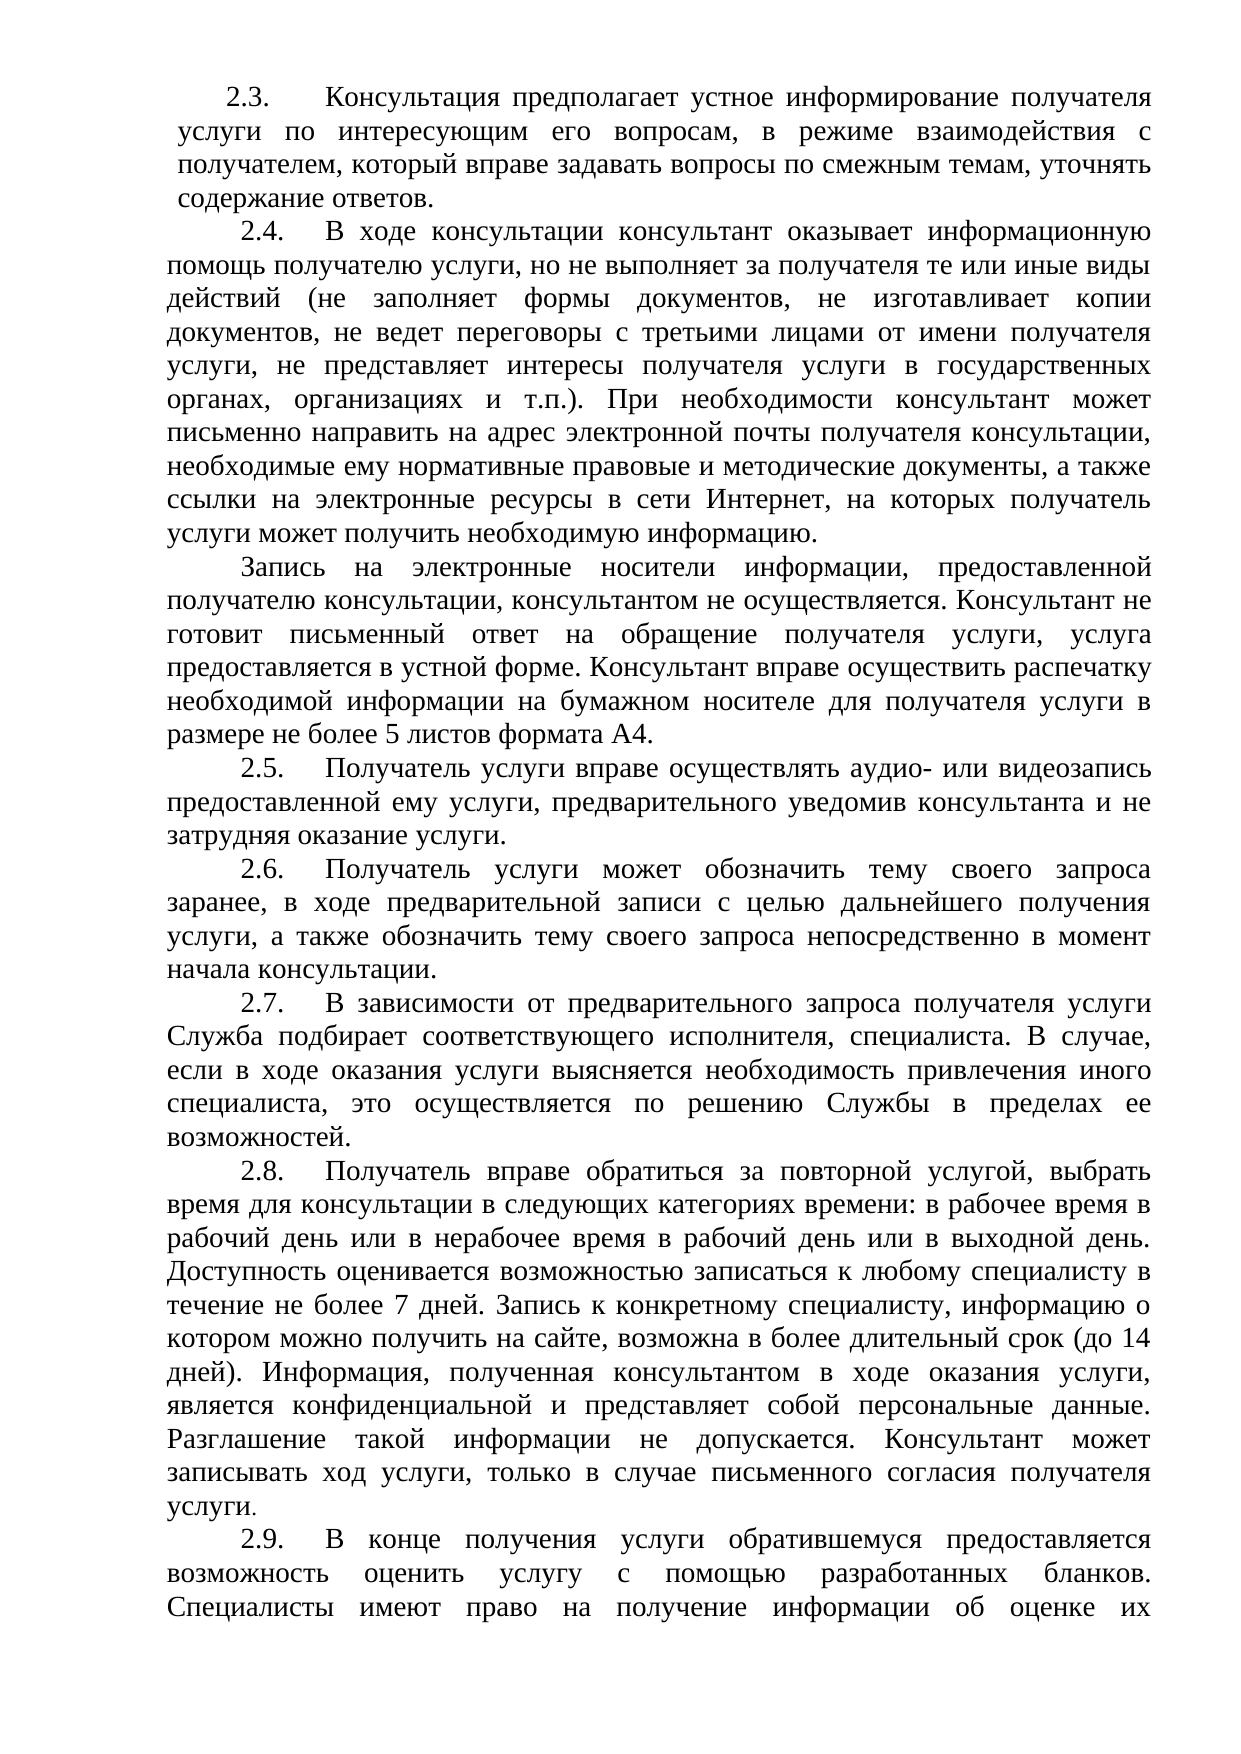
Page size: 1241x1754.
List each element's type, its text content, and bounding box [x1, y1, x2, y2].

list Получатель услуги вправе осуществлять аудио- или видеозапись предоставленной ему услуги, предварительного уведомив консультанта и не затрудняя оказание услуги. [167, 750, 1152, 851]
list В ходе консультации консультант оказывает информационную помощь получателю услуги, но не выполняет за получателя те или иные виды действий (не заполняет формы документов, не изготавливает копии документов, не ведет переговоры с третьими лицами от имени получателя услуги, не представляет интересы получателя услуги в государственных органах, организациях и т.п.). При необходимости консультант может письменно направить на адрес электронной почты получателя консультации, необходимые ему нормативные правовые и методические документы, а также ссылки на электронные ресурсы в сети Интернет, на которых получатель услуги может получить необходимую информацию. [167, 213, 1152, 549]
list Консультация предполагает устное информирование получателя услуги по интересующим его вопросам, в режиме взаимодействия с получателем, который вправе задавать вопросы по смежным темам, уточнять содержание ответов. [177, 79, 1152, 213]
list Получатель вправе обратиться за повторной услугой, выбрать время для консультации в следующих категориях времени: в рабочее время в рабочий день или в нерабочее время в рабочий день или в выходной день. Доступность оценивается возможностью записаться к любому специалисту в течение не более 7 дней. Запись к конкретному специалисту, информацию о котором можно получить на сайте, возможна в более длительный срок (до 14 дней). Информация, полученная консультантом в ходе оказания услуги, является конфиденциальной и представляет собой персональные данные. Разглашение такой информации не допускается. Консультант может записывать ход услуги, только в случае письменного согласия получателя услуги. [167, 1153, 1152, 1522]
list Получатель услуги может обозначить тему своего запроса заранее, в ходе предварительной записи с целью дальнейшего получения услуги, а также обозначить тему своего запроса непосредственно в момент начала консультации. [167, 851, 1152, 985]
text Запись на электронные носители информации, предоставленной получателю консультации, консультантом не осуществляется. Консультант не готовит письменный ответ на обращение получателя услуги, услуга предоставляется в устной форме. Консультант вправе осуществить распечатку необходимой информации на бумажном носителе для получателя услуги в размере не более 5 листов формата А4. [167, 549, 1152, 750]
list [167, 1522, 1152, 1622]
list В зависимости от предварительного запроса получателя услуги Служба подбирает соответствующего исполнителя, специалиста. В случае, если в ходе оказания услуги выясняется необходимость привлечения иного специалиста, это осуществляется по решению Службы в пределах ее возможностей. [167, 985, 1152, 1153]
